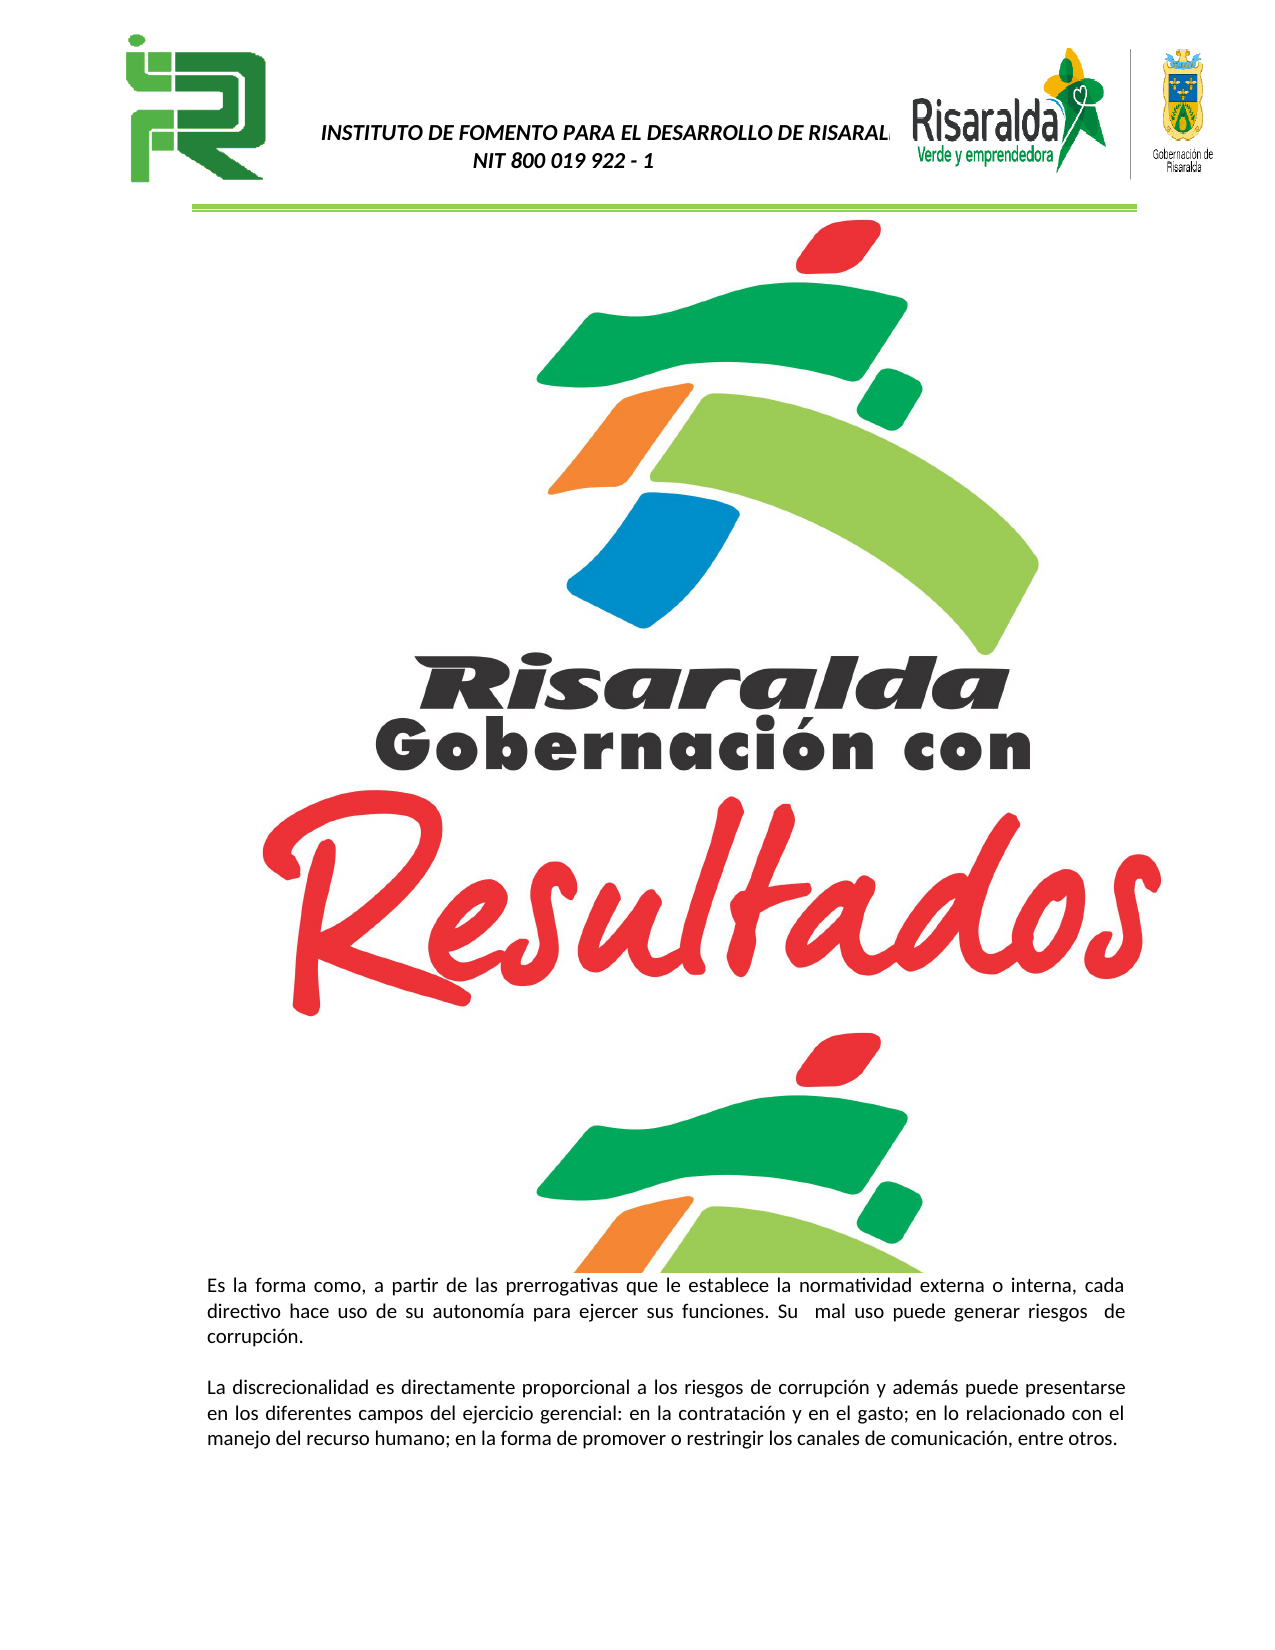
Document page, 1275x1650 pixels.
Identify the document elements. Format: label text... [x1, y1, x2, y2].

picture [889, 31, 1032, 194]
text Es la forma como, a partir de las prerrogativas que le establece la normatividad externa o interna, cada directivo hace uso de su autonomía para ejercer sus funciones. Su mal uso puede generar riesgos de corrupción. [207, 1273, 1127, 1349]
text La discrecionalidad es directamente proporcional a los riesgos de corrupción y además puede presentarse en los diferentes campos del ejercicio gerencial: en la contratación y en el gasto; en lo relacionado con el manejo del recurso humano; en la forma de promover o restringir los canales de comunicación, entre otros. [207, 1374, 1127, 1451]
picture [118, 31, 269, 185]
picture [251, 212, 1173, 1273]
